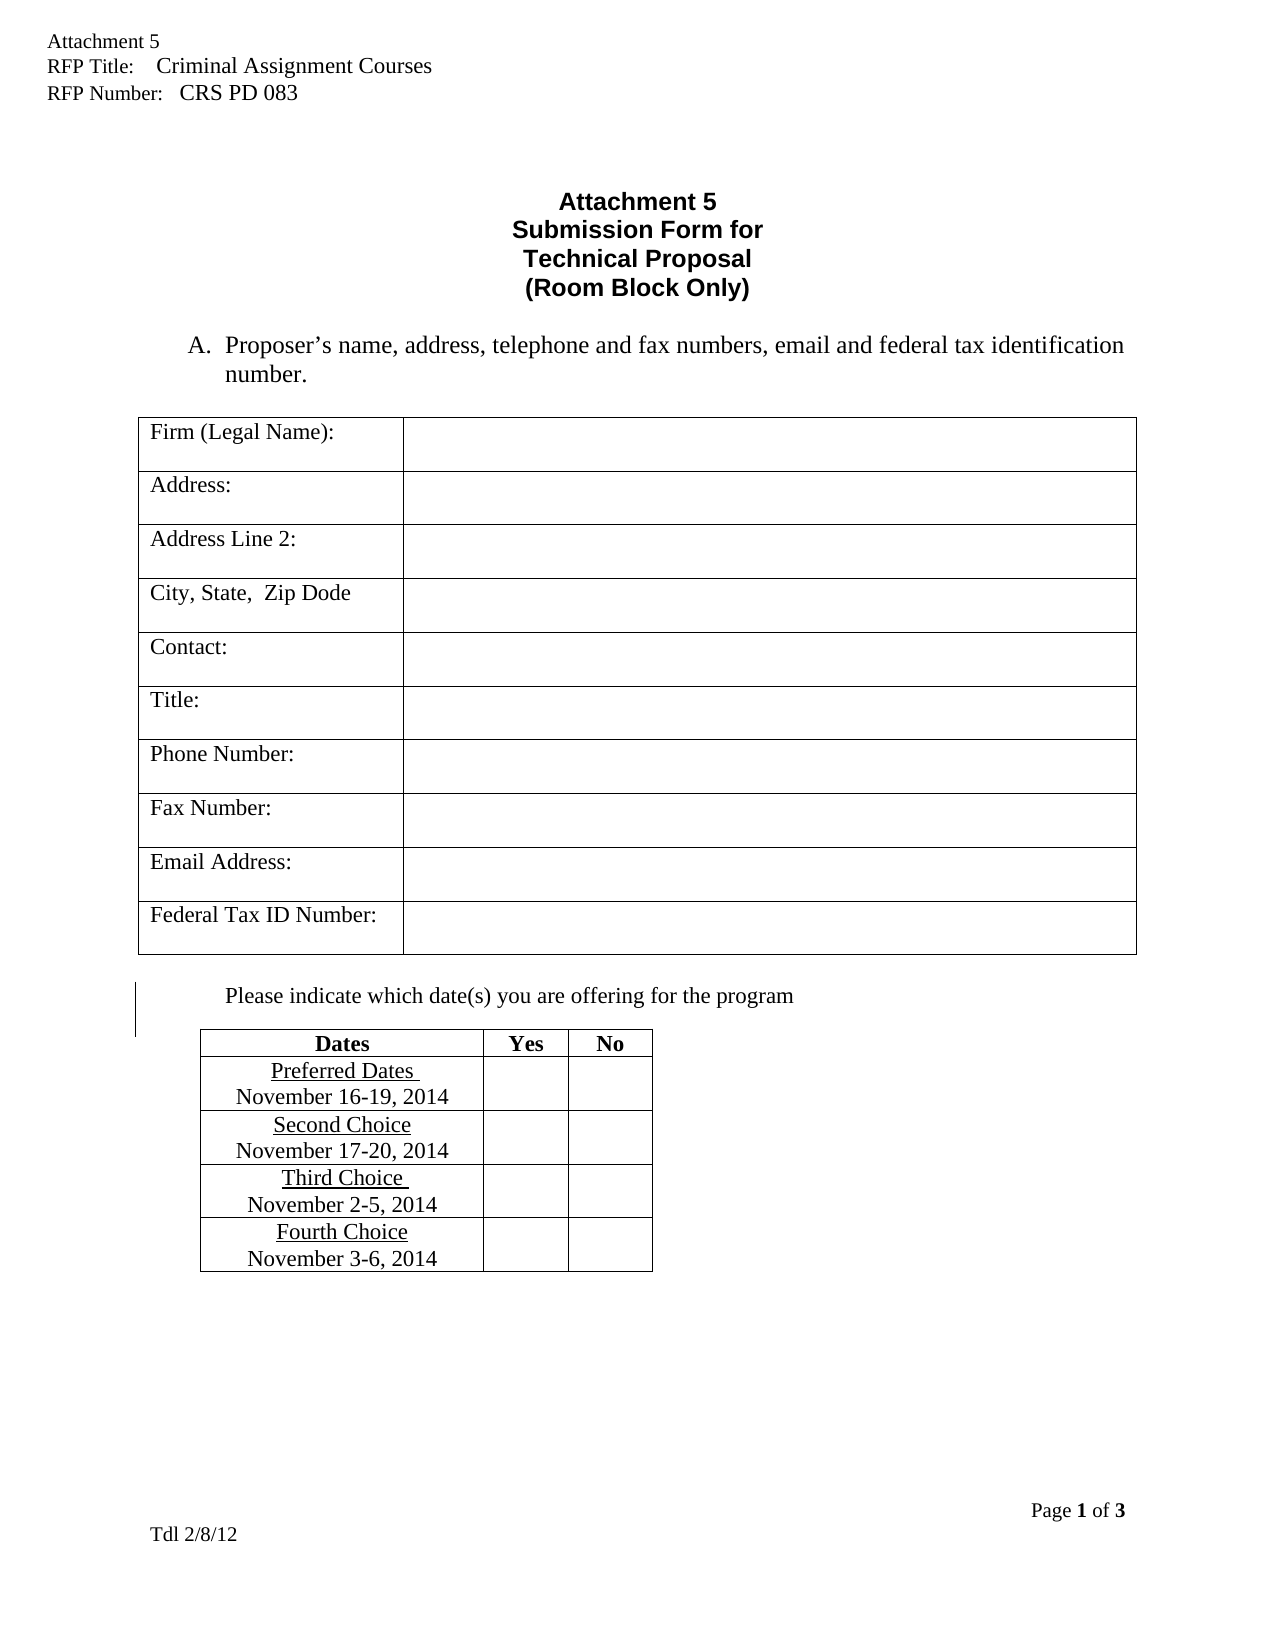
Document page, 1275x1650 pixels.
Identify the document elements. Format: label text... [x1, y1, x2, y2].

table_cell [569, 1218, 652, 1271]
table_cell [404, 579, 1136, 632]
table_cell Federal Tax ID Number: [139, 902, 403, 954]
table_cell Address Line 2: [139, 525, 403, 578]
table_cell Fax Number: [139, 794, 403, 847]
table_cell [404, 472, 1136, 524]
table_cell Title: [139, 687, 403, 739]
list Proposer’s name, address, telephone and fax numbers, email and federal tax identification number. [187, 331, 1125, 388]
table_cell [484, 1057, 568, 1110]
table_cell [404, 525, 1136, 578]
table_cell [484, 1111, 568, 1163]
table_cell Email Address: [139, 848, 403, 901]
table_cell [484, 1218, 568, 1271]
table_cell [404, 633, 1136, 686]
table_cell Phone Number: [139, 740, 403, 793]
table_cell Fourth Choice November 3-6, 2014 [201, 1218, 483, 1271]
table_cell [569, 1165, 652, 1217]
table_cell [569, 1111, 652, 1163]
table_cell [569, 1057, 652, 1110]
table_cell [404, 740, 1136, 793]
table_header Yes [484, 1030, 568, 1056]
table_header [404, 418, 1136, 471]
table_cell Address: [139, 472, 403, 524]
table_cell [404, 848, 1136, 901]
table_cell Contact: [139, 633, 403, 686]
list Please indicate which date(s) you are offering for the program [225, 982, 1125, 1008]
text Technical Proposal [150, 244, 1125, 273]
text (Room Block Only) [150, 273, 1125, 302]
table_header Firm (Legal Name): [139, 418, 403, 471]
text Attachment 5 [150, 187, 1125, 216]
table_cell City, State, Zip Dode [139, 579, 403, 632]
table_cell [404, 687, 1136, 739]
table_cell [484, 1165, 568, 1217]
text Submission Form for [150, 216, 1125, 244]
table_header Dates [201, 1030, 483, 1056]
table_cell Second Choice November 17-20, 2014 [201, 1111, 483, 1163]
table_cell [404, 794, 1136, 847]
table_header No [569, 1030, 652, 1056]
table_cell [404, 902, 1136, 954]
table_cell Preferred Dates November 16-19, 2014 [201, 1057, 483, 1110]
table_cell Third Choice November 2-5, 2014 [201, 1165, 483, 1217]
